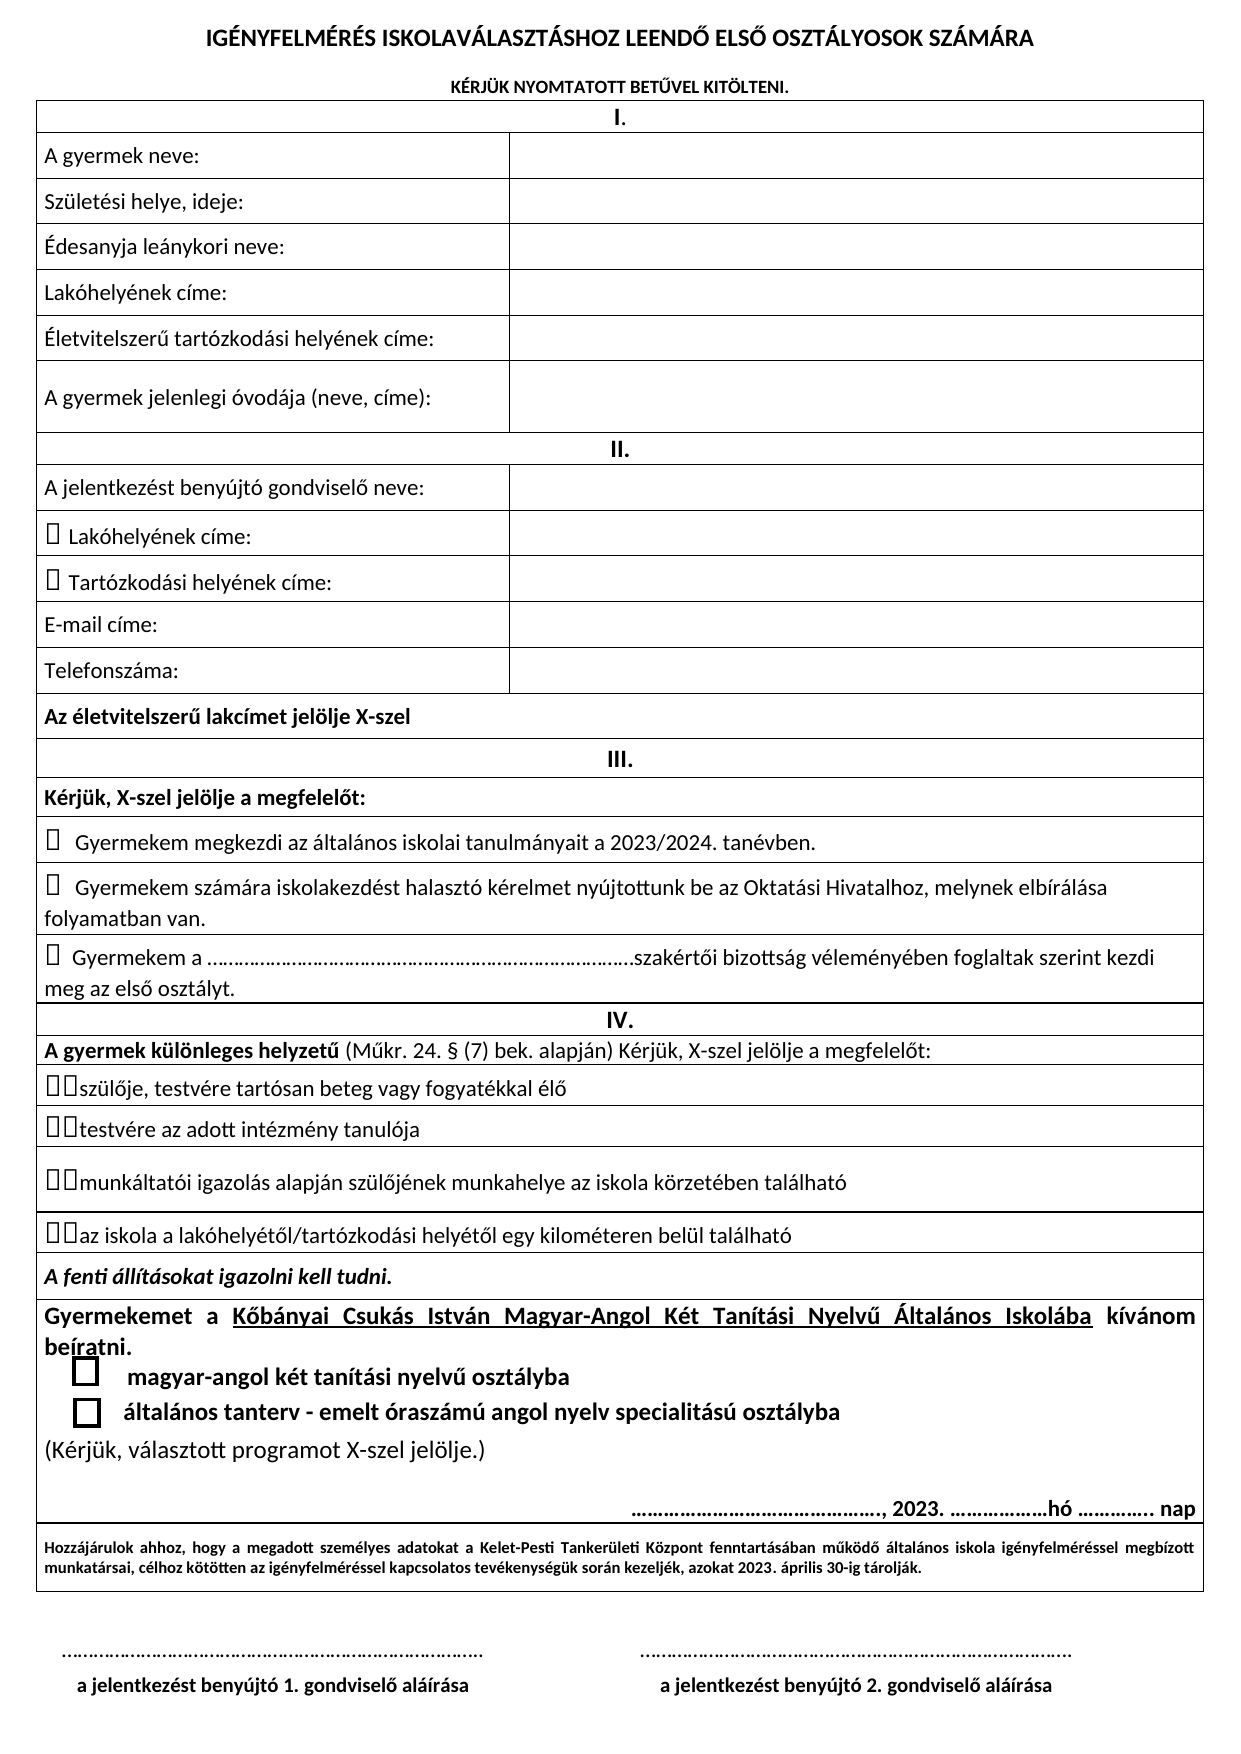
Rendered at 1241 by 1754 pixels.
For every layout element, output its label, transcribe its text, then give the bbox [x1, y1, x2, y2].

table_cell A gyermek különleges helyzetű (Műkr. 24. § (7) bek. alapján) Kérjük, X-szel jelölje a megfelelőt: [37, 1036, 1203, 1064]
table_header IGÉNYFELMÉRÉS ISKOLAVÁLASZTÁSHOZ LEENDŐ ELSŐ OSZTÁLYOSOK SZÁMÁRA [37, 0, 1203, 74]
table_cell Életvitelszerű tartózkodási helyének címe: [37, 316, 509, 360]
table_cell Kérjük, X-szel jelölje a megfelelőt: [37, 778, 1203, 816]
table_cell (Kérjük, választott programot X-szel jelölje.) [37, 1429, 1203, 1464]
table_cell Hozzájárulok ahhoz, hogy a megadott személyes adatokat a Kelet-Pesti Tankerületi Központ fenntartásában működő általános iskola igényfelméréssel megbízott munkatársai, célhoz kötötten az igényfelméréssel kapcsolatos tevékenységük során kezeljék, azokat 2023. április 30-ig tárolják. [37, 1524, 1203, 1591]
table_cell  Lakóhelyének címe: [37, 511, 509, 555]
table_cell Lakóhelyének címe: [37, 270, 509, 314]
table_cell [510, 465, 1203, 509]
table_cell testvére az adott intézmény tanulója [37, 1106, 1203, 1146]
table_cell ………………………………………., 2023. ………………hó ………….. nap [37, 1464, 1203, 1522]
table_cell I. [37, 101, 1203, 132]
table_cell IV. [37, 1004, 1203, 1035]
table_cell A jelentkezést benyújtó gondviselő neve: [37, 465, 509, 509]
table_cell [510, 602, 1203, 647]
table_cell Az életvitelszerű lakcímet jelölje X-szel [37, 694, 1203, 738]
table_cell III. [37, 739, 1203, 777]
table_cell az iskola a lakóhelyétől/tartózkodási helyétől egy kilométeren belül található [37, 1213, 1203, 1252]
table_cell [510, 316, 1203, 360]
table_cell II. [37, 433, 1203, 464]
table_cell [510, 648, 1203, 692]
table_cell [510, 224, 1203, 269]
table_cell A gyermek neve: [37, 133, 509, 177]
table_cell [510, 270, 1203, 314]
table_cell munkáltatói igazolás alapján szülőjének munkahelye az iskola körzetében található [37, 1147, 1203, 1211]
table_cell magyar-angol két tanítási nyelvű osztályba [37, 1361, 1203, 1396]
table_cell …………………………………………………………………….. [37, 1592, 509, 1664]
table_cell szülője, testvére tartósan beteg vagy fogyatékkal élő [37, 1065, 1203, 1105]
table_cell [510, 133, 1203, 177]
table_cell általános tanterv - emelt óraszámú angol nyelv specialitású osztályba [37, 1396, 1203, 1428]
table_cell  Tartózkodási helyének címe: [37, 556, 509, 601]
table_cell A fenti állításokat igazolni kell tudni. [37, 1253, 1203, 1299]
table_cell [510, 361, 1203, 432]
table_cell Születési helye, ideje: [37, 179, 509, 223]
table_cell A gyermek jelenlegi óvodája (neve, címe): [37, 361, 509, 432]
table_cell  Gyermekem számára iskolakezdést halasztó kérelmet nyújtottunk be az Oktatási Hivatalhoz, melynek elbírálása folyamatban van. [37, 863, 1203, 933]
table_cell [510, 511, 1203, 555]
table_cell [510, 179, 1203, 223]
table_cell KÉRJÜK NYOMTATOTT BETŰVEL KITÖLTENI. [37, 74, 1203, 100]
table_cell Édesanyja leánykori neve: [37, 224, 509, 269]
table_cell ………………………………………………………………………. [509, 1592, 1203, 1664]
table_cell Gyermekemet a Kőbányai Csukás István Magyar-Angol Két Tanítási Nyelvű Általános Iskolába kívánom beíratni. [37, 1300, 1203, 1361]
table_cell [510, 556, 1203, 601]
table_cell E-mail címe: [37, 602, 509, 647]
table_cell  Gyermekem megkezdi az általános iskolai tanulmányait a 2023/2024. tanévben. [37, 817, 1203, 862]
table_cell Telefonszáma: [37, 648, 509, 692]
table_cell  Gyermekem a ………………………………………………………………………szakértői bizottság véleményében foglaltak szerint kezdi meg az első osztályt. [37, 935, 1203, 1002]
table_cell a jelentkezést benyújtó 2. gondviselő aláírása [509, 1664, 1203, 1697]
table_cell a jelentkezést benyújtó 1. gondviselő aláírása [37, 1664, 509, 1697]
